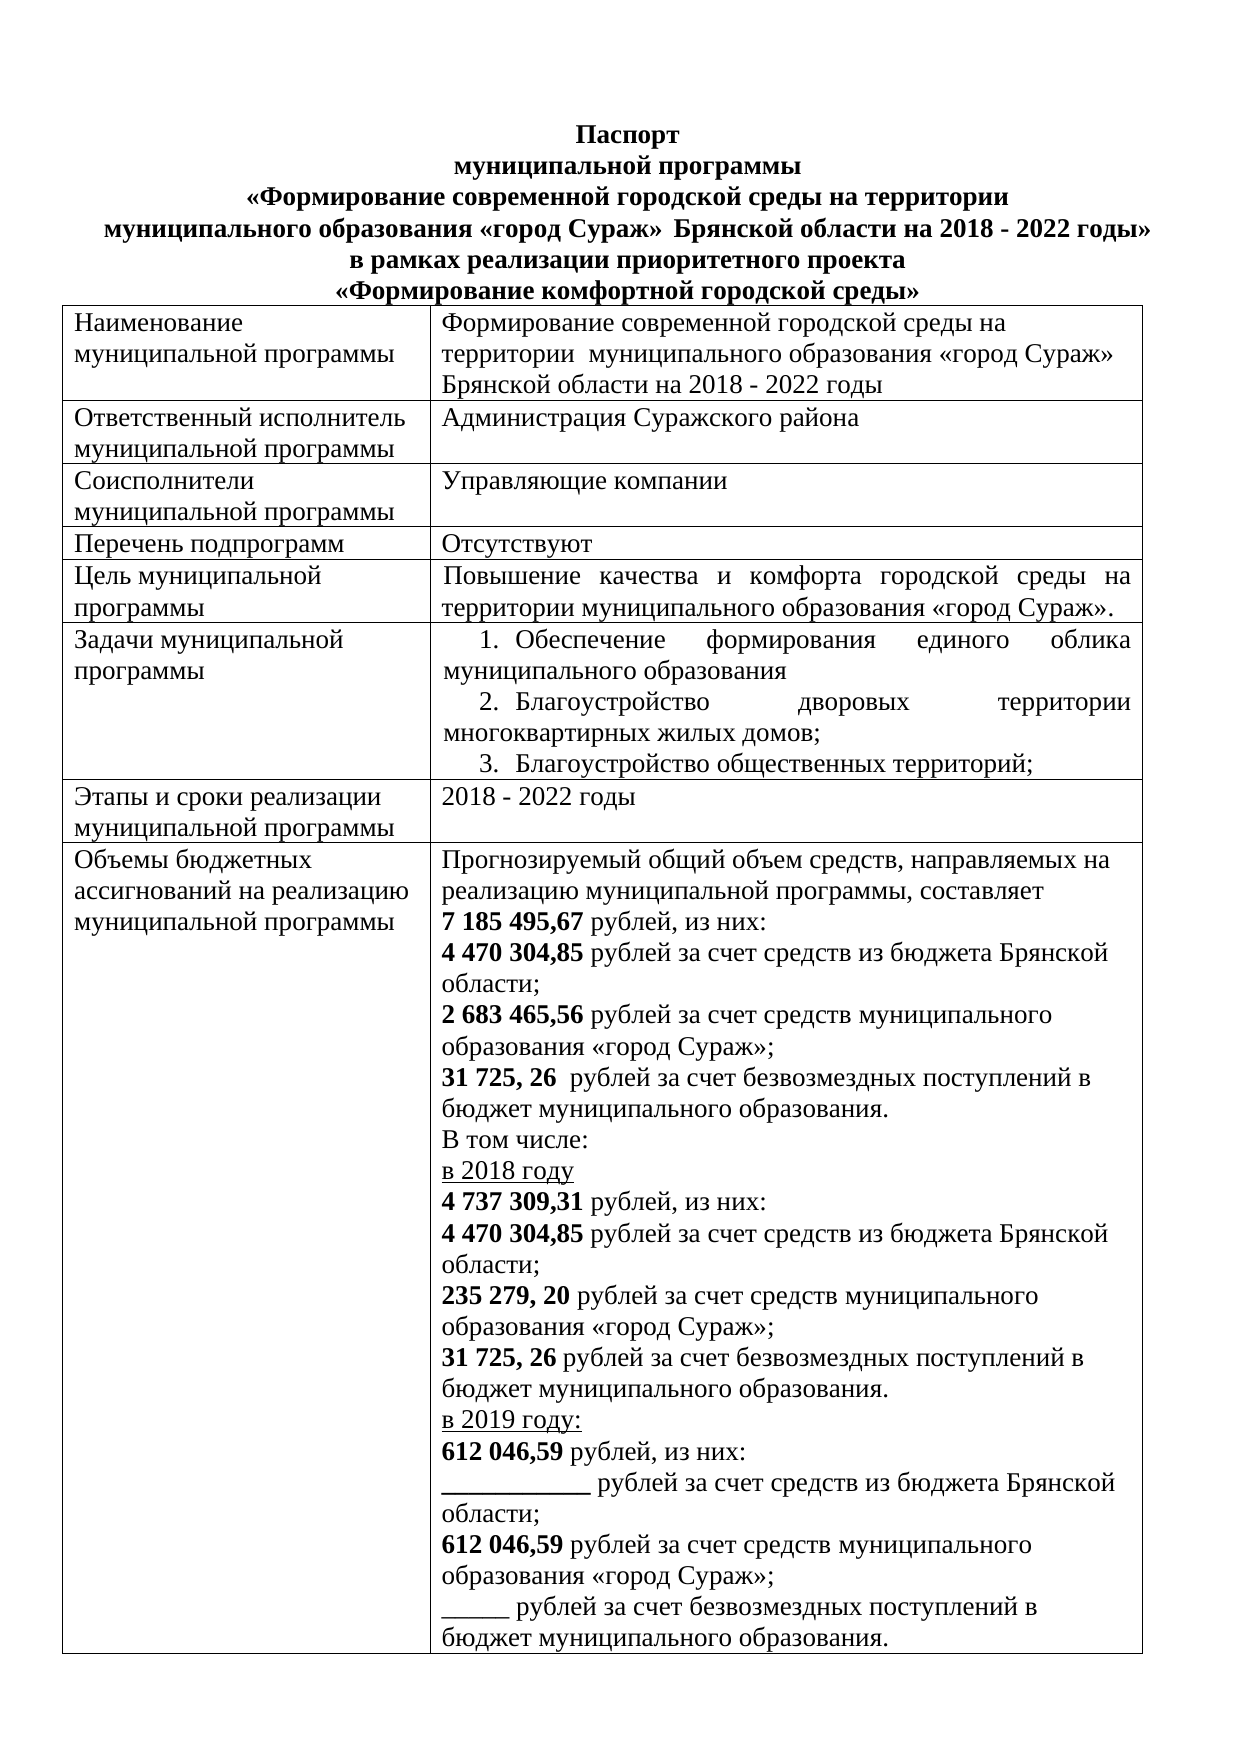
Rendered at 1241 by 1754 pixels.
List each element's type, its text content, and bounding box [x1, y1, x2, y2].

table_cell Соисполнители муниципальной программы [63, 464, 430, 526]
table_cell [63, 843, 430, 1653]
text муниципальной программы [74, 149, 1181, 181]
text муниципального образования «город Сураж» Брянской области на 2018 - 2022 годы» [74, 212, 1181, 243]
table_cell Обеспечение формирования единого облика муниципального образования Благоустройство дворовых территории многоквартирных жилых домов; Благоустройство общественных территорий; [431, 623, 1142, 778]
table_header Формирование современной городской среды на территории муниципального образования «город Сураж» Брянской области на 2018 - 2022 годы [431, 306, 1142, 399]
table_cell 2018 - 2022 годы [431, 780, 1142, 842]
table_cell Администрация Суражского района [431, 401, 1142, 463]
table_cell Ответственный исполнитель муниципальной программы [63, 401, 430, 463]
table_cell Перечень подпрограмм [63, 527, 430, 558]
table_cell Повышение качества и комфорта городской среды на территории муниципального образования «город Сураж». [431, 560, 1142, 622]
text «Формирование комфортной городской среды» [74, 274, 1181, 305]
table_cell Задачи муниципальной программы [63, 623, 430, 778]
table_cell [431, 843, 1142, 1653]
text в рамках реализации приоритетного проекта [74, 243, 1181, 274]
table_cell Управляющие компании [431, 464, 1142, 526]
table_cell Отсутствуют [431, 527, 1142, 558]
text Паспорт [74, 118, 1181, 149]
table_header Наименование муниципальной программы [63, 306, 430, 399]
table_cell Этапы и сроки реализации муниципальной программы [63, 780, 430, 842]
text «Формирование современной городской среды на территории [74, 181, 1181, 212]
table_cell Цель муниципальной программы [63, 560, 430, 622]
